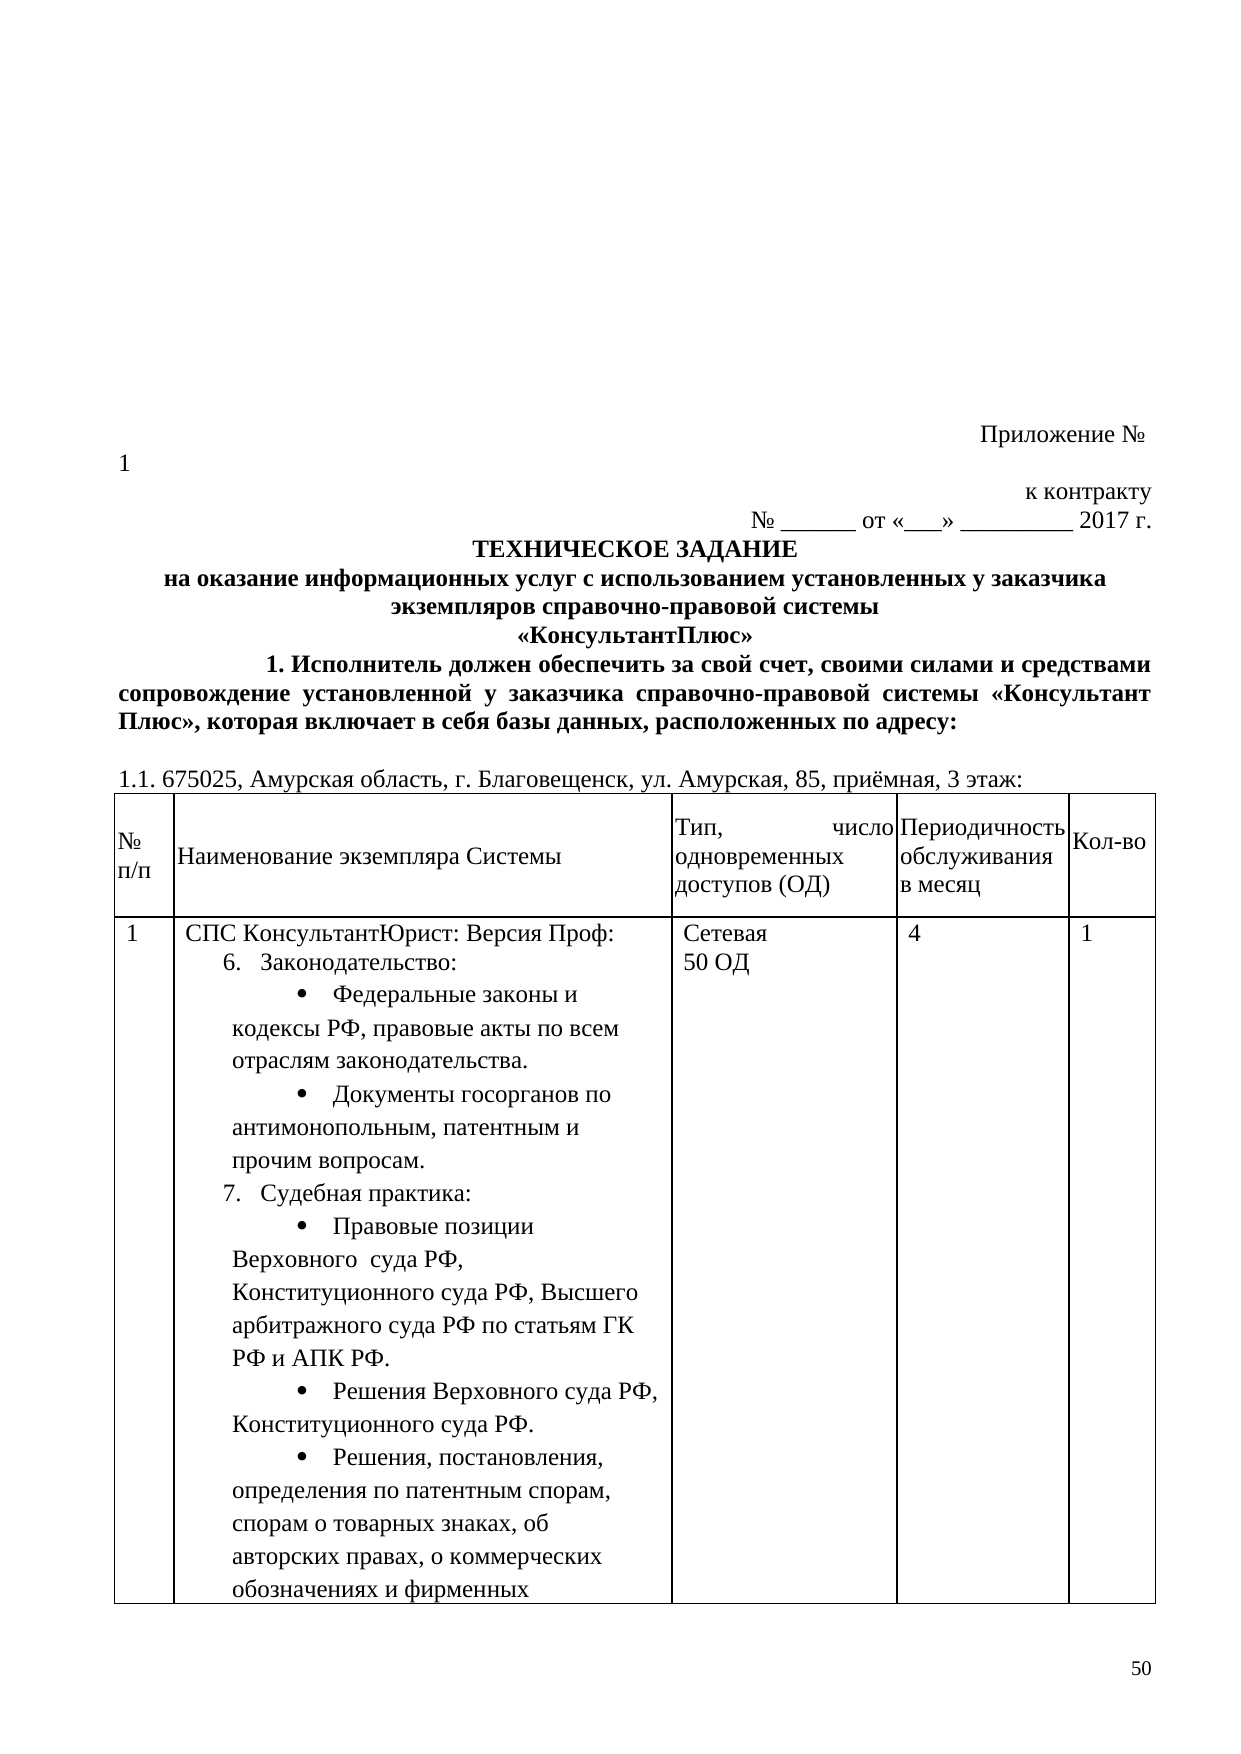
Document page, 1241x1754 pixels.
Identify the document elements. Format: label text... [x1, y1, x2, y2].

table_cell 1 [115, 918, 173, 1603]
text к контракту [118, 476, 1152, 505]
table_cell 4 [898, 918, 1068, 1603]
table_header Наименование экземпляра Системы [175, 794, 671, 916]
text 1.1. 675025, Амурская область, г. Благовещенск, ул. Амурская, 85, приёмная, 3 этаж: [118, 764, 1152, 793]
table_header Периодичность обслуживания в месяц [898, 794, 1068, 916]
text на оказание информационных услуг с использованием установленных у заказчика экземпляров справочно-правовой системы [118, 563, 1152, 620]
text ТЕХНИЧЕСКОЕ ЗАДАНИЕ [118, 534, 1152, 563]
table_header № п/п [115, 794, 173, 916]
text 1. Исполнитель должен обеспечить за свой счет, своими силами и средствами сопровождение установленной у заказчика справочно-правовой системы «Консультант Плюс», которая включает в себя базы данных, расположенных по адресу: [118, 649, 1152, 735]
text Приложение № 1 [118, 419, 1152, 476]
table_header Кол-во [1070, 794, 1155, 916]
text «КонсультантПлюс» [118, 620, 1152, 649]
table_header Тип, число одновременных доступов (ОД) [673, 794, 896, 916]
table_cell 1 [1070, 918, 1155, 1603]
table_cell Сетевая 50 ОД [673, 918, 896, 1603]
text № ______ от «___» _________ 2017 г. [118, 505, 1152, 534]
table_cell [175, 918, 671, 1603]
